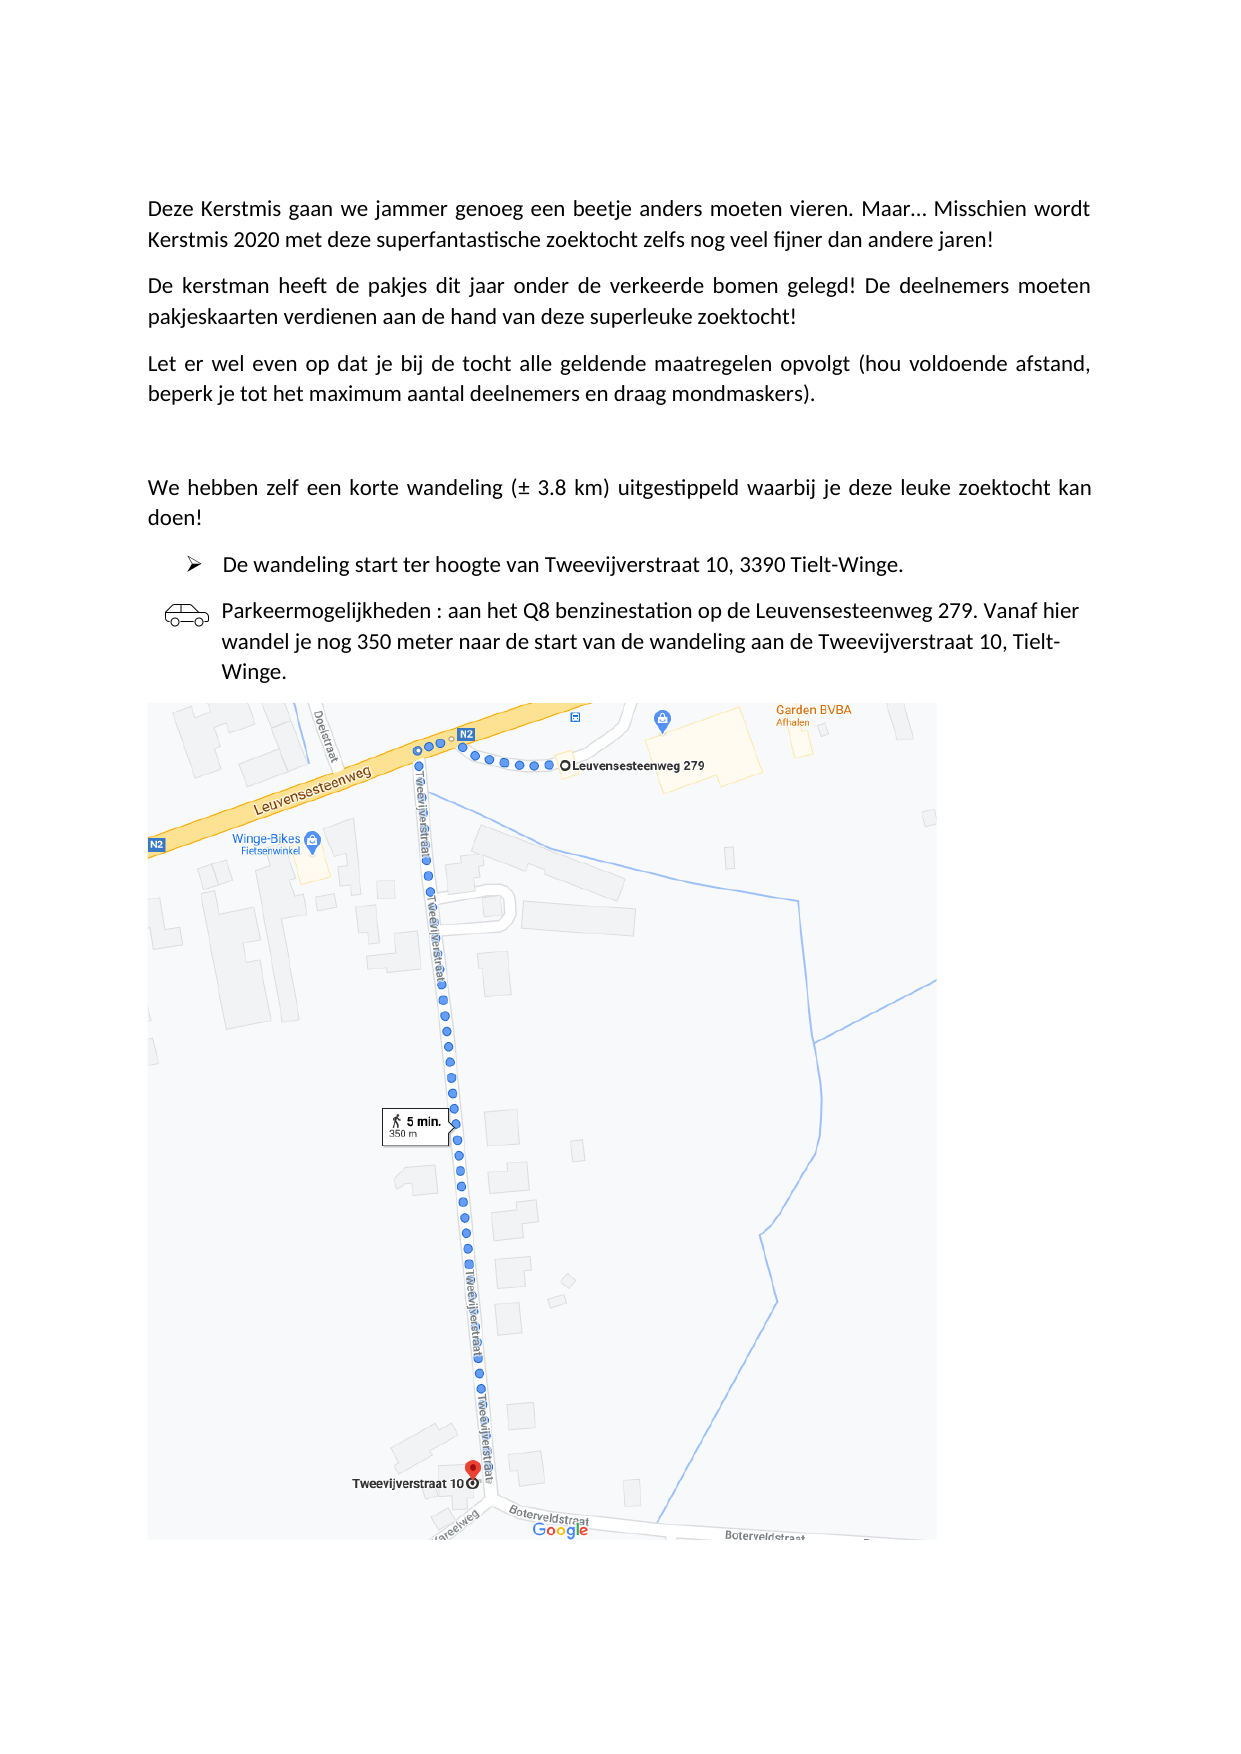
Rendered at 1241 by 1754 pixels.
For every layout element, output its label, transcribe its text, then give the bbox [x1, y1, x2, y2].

text De kerstman heeft de pakjes dit jaar onder de verkeerde bomen gelegd! De deelnemers moeten pakjeskaarten verdienen aan de hand van deze superleuke zoektocht! [148, 272, 1093, 330]
text Parkeermogelijkheden : aan het Q8 benzinestation op de Leuvensesteenweg 279. Vanaf hier wandel je nog 350 meter naar de start van de wandeling aan de Tweevijverstraat 10, Tielt-Winge. [221, 597, 1093, 685]
text We hebben zelf een korte wandeling (± 3.8 km) uitgestippeld waarbij je deze leuke zoektocht kan doen! [148, 473, 1093, 531]
text Deze Kerstmis gaan we jammer genoeg een beetje anders moeten vieren. Maar… Misschien wordt Kerstmis 2020 met deze superfantastische zoektocht zelfs nog veel fijner dan andere jaren! [148, 194, 1093, 253]
text Let er wel even op dat je bij de tocht alle geldende maatregelen opvolgt (hou voldoende afstand, beperk je tot het maximum aantal deelnemers en draag mondmaskers). [148, 349, 1093, 407]
picture [163, 591, 211, 639]
list De wandeling start ter hoogte van Tweevijverstraat 10, 3390 Tielt-Winge. [185, 550, 1093, 578]
picture [147, 703, 937, 1540]
